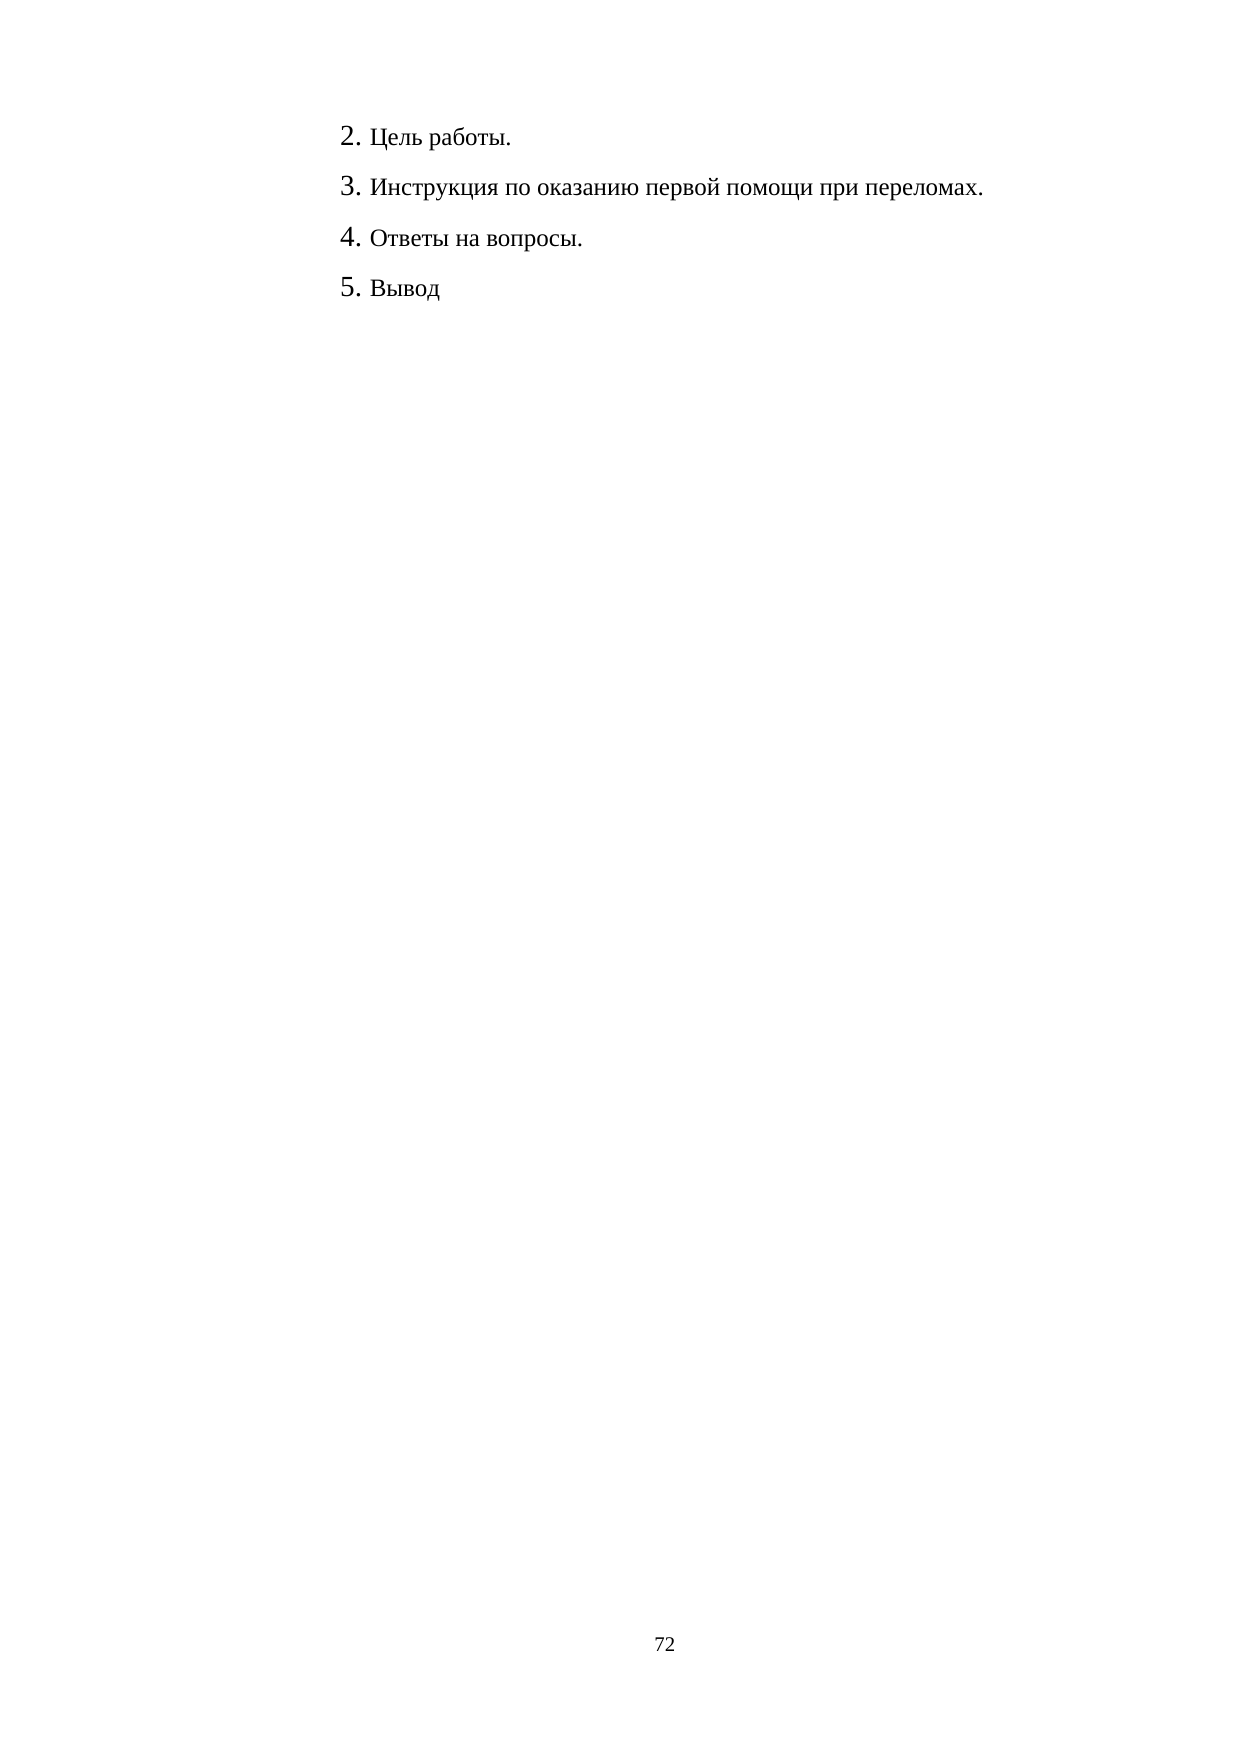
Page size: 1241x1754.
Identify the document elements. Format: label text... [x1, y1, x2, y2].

list Ответы на вопросы. [340, 219, 1152, 252]
list Инструкция по оказанию первой помощи при переломах. [340, 168, 1152, 202]
list Цель работы. [340, 118, 1152, 152]
list Вывод [340, 269, 1152, 303]
